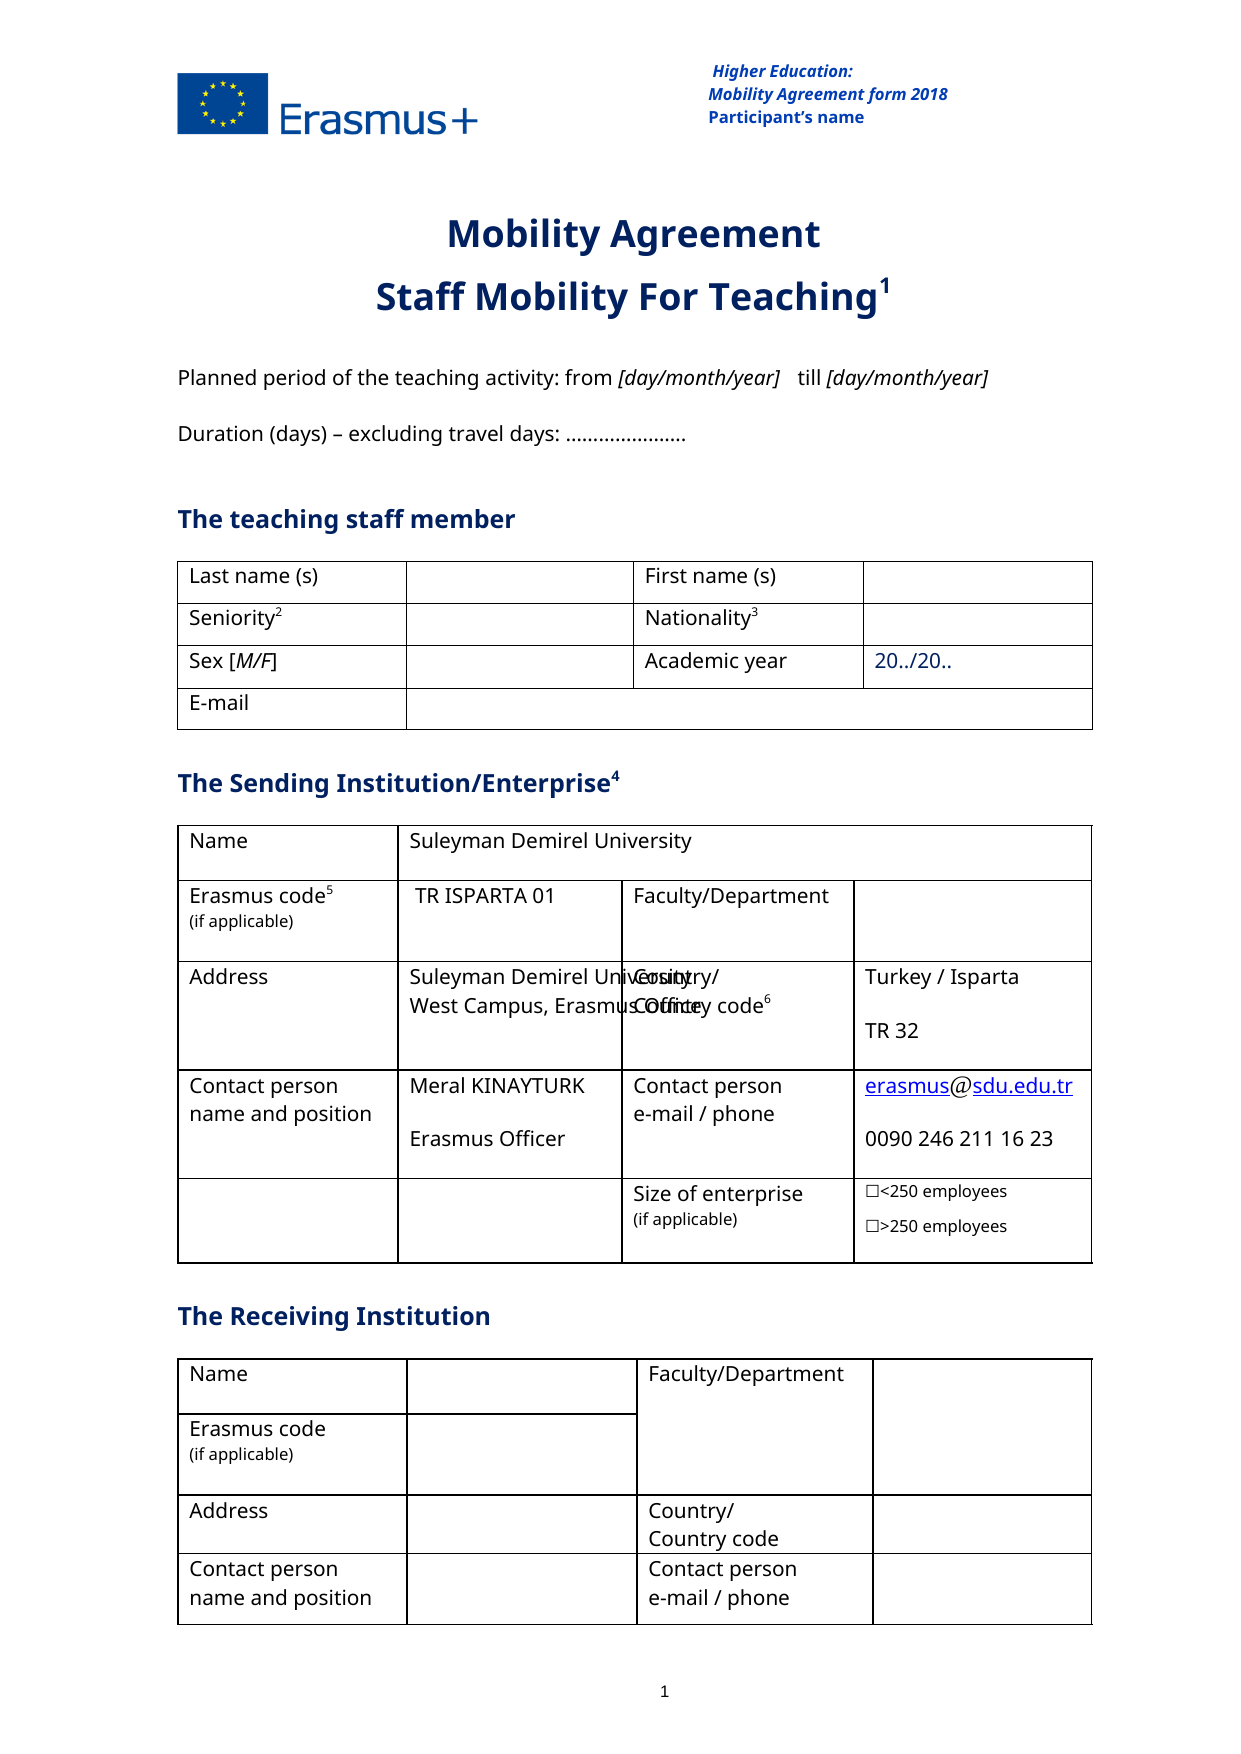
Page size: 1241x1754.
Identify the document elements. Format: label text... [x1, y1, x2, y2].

text The teaching staff member [177, 501, 1196, 536]
table_header First name (s) [634, 562, 863, 602]
table_cell E-mail [178, 689, 406, 729]
table_cell [874, 1554, 1091, 1623]
table_cell [408, 1496, 636, 1553]
table_header Last name (s) [178, 562, 406, 602]
table_cell [408, 1554, 636, 1623]
table_cell Suleyman Demirel University West Campus, Erasmus Office [399, 962, 621, 1069]
table_cell Sex [M/F] [178, 646, 406, 687]
table_cell Contact person e-mail / phone [623, 1071, 853, 1178]
text Duration (days) – excluding travel days: …………………. [177, 419, 1092, 448]
table_cell erasmussdu.edu.tr 0090 246 211 16 23 [855, 1071, 1091, 1178]
table_cell [179, 1179, 397, 1262]
table_cell [407, 689, 1092, 729]
table_header Name [179, 1360, 406, 1413]
text Planned period of the teaching activity: from [day/month/year] till [day/month/year] [177, 363, 1092, 391]
table_header [407, 562, 633, 602]
table_cell Address [179, 962, 397, 1069]
table_cell [855, 881, 1091, 961]
text Staff Mobility For Teaching [177, 271, 1089, 322]
table_cell Nationality [634, 604, 863, 645]
table_cell Meral KINAYTURK Erasmus Officer [399, 1071, 621, 1178]
table_header Faculty/Department [638, 1360, 872, 1494]
picture [177, 73, 478, 135]
text The Receiving Institution [177, 1299, 1196, 1333]
table_cell Contact person name and position [179, 1071, 397, 1178]
table_cell Size of enterprise (if applicable) [623, 1179, 853, 1262]
table_cell Academic year [634, 646, 863, 687]
table_cell 20../20.. [864, 646, 1092, 687]
table_cell Contact person e-mail / phone [638, 1554, 872, 1623]
text The Sending Institution/Enterprise [177, 766, 1196, 800]
table_header [864, 562, 1092, 602]
table_cell Address [179, 1496, 406, 1553]
table_header Name [179, 826, 397, 880]
table_header [874, 1360, 1091, 1494]
table_cell [408, 1415, 636, 1494]
table_cell Seniority [178, 604, 406, 645]
table_cell [407, 604, 633, 645]
table_cell TR ISPARTA 01 [399, 881, 621, 961]
table_header [408, 1360, 636, 1413]
table_header Suleyman Demirel University [399, 826, 1091, 880]
table_cell [874, 1496, 1091, 1553]
table_cell Turkey / Isparta TR 32 [855, 962, 1091, 1069]
table_cell <250 employees >250 employees [855, 1179, 1091, 1262]
table_cell Contact person name and position [179, 1554, 406, 1623]
table_cell Country/ Country code [623, 962, 853, 1069]
table_cell [407, 646, 633, 687]
table_cell [864, 604, 1092, 645]
table_cell [399, 1179, 621, 1262]
table_cell Faculty/Department [623, 881, 853, 961]
text Mobility Agreement [177, 207, 1089, 258]
